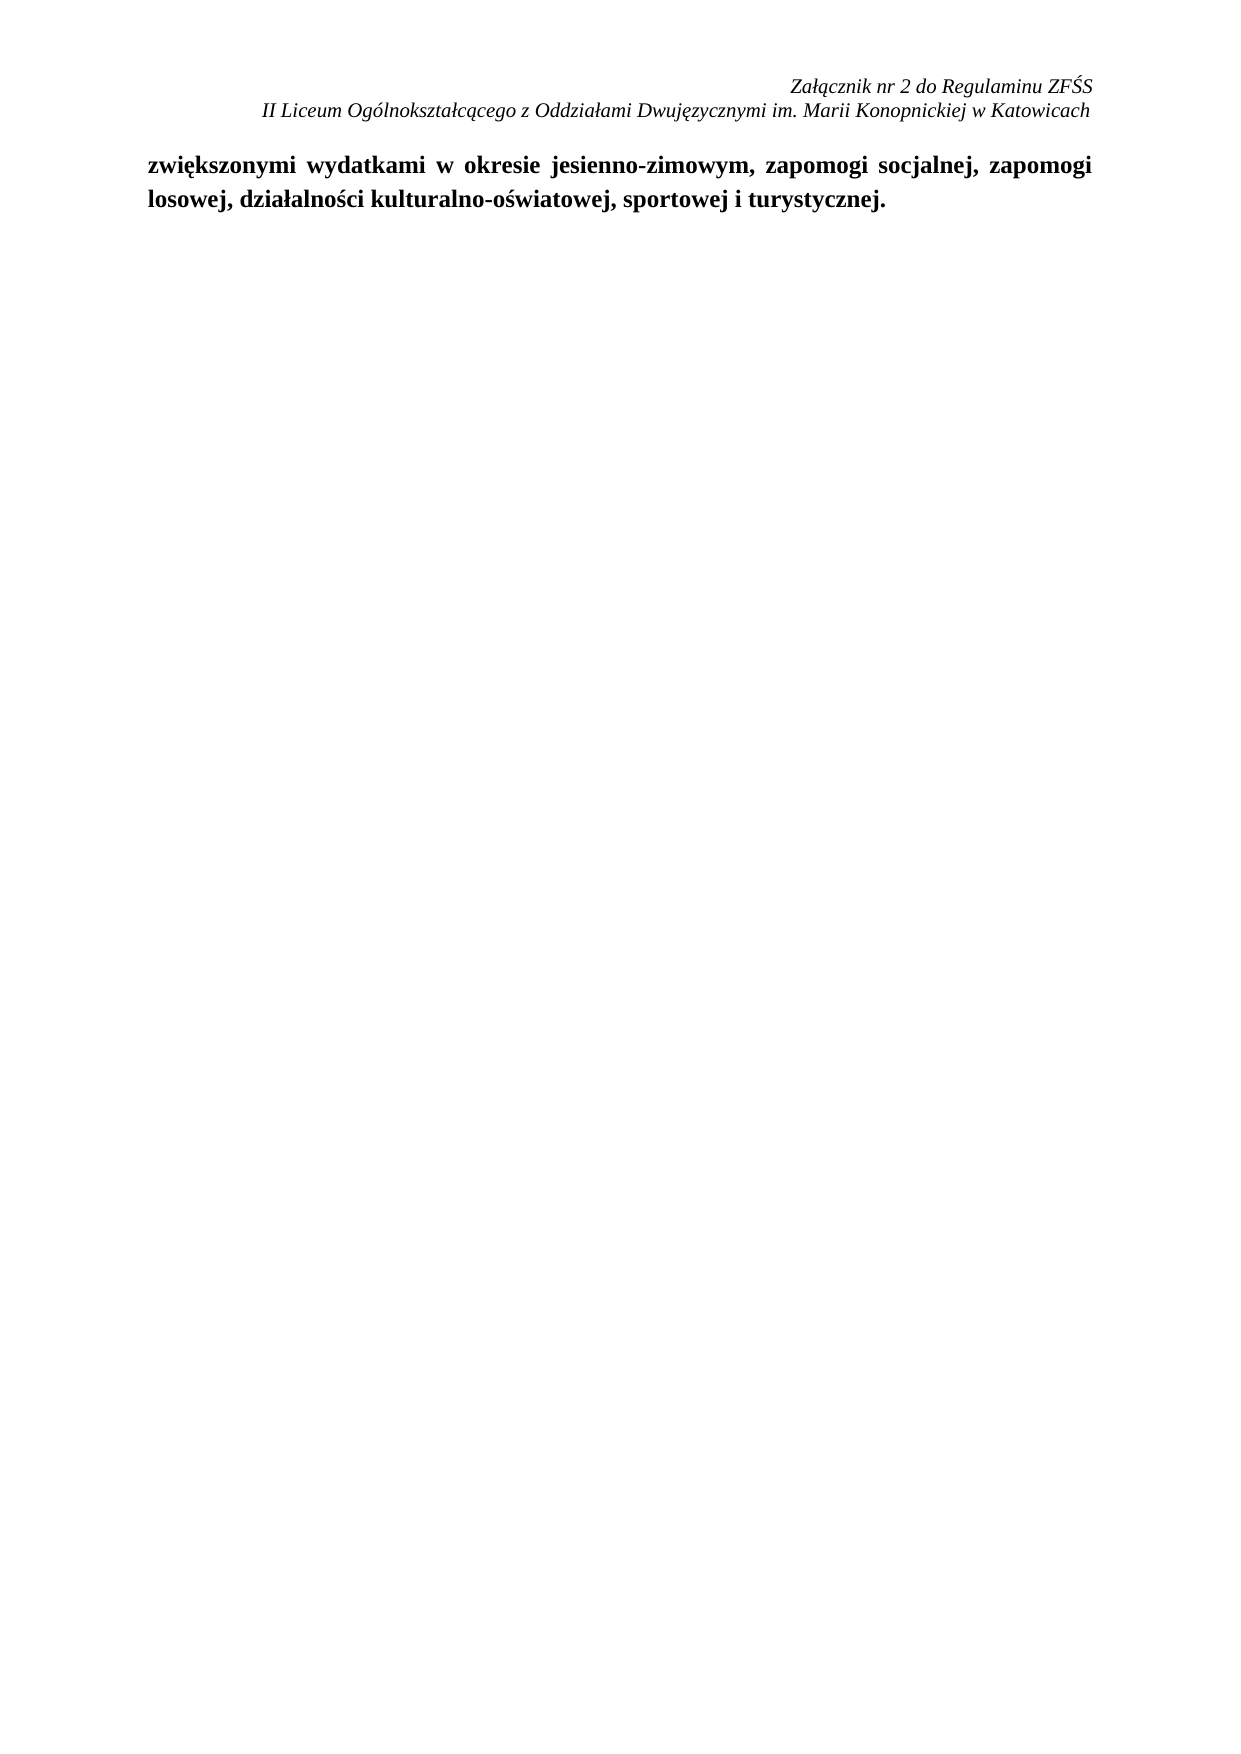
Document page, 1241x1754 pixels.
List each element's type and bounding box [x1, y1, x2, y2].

text [148, 151, 1093, 212]
